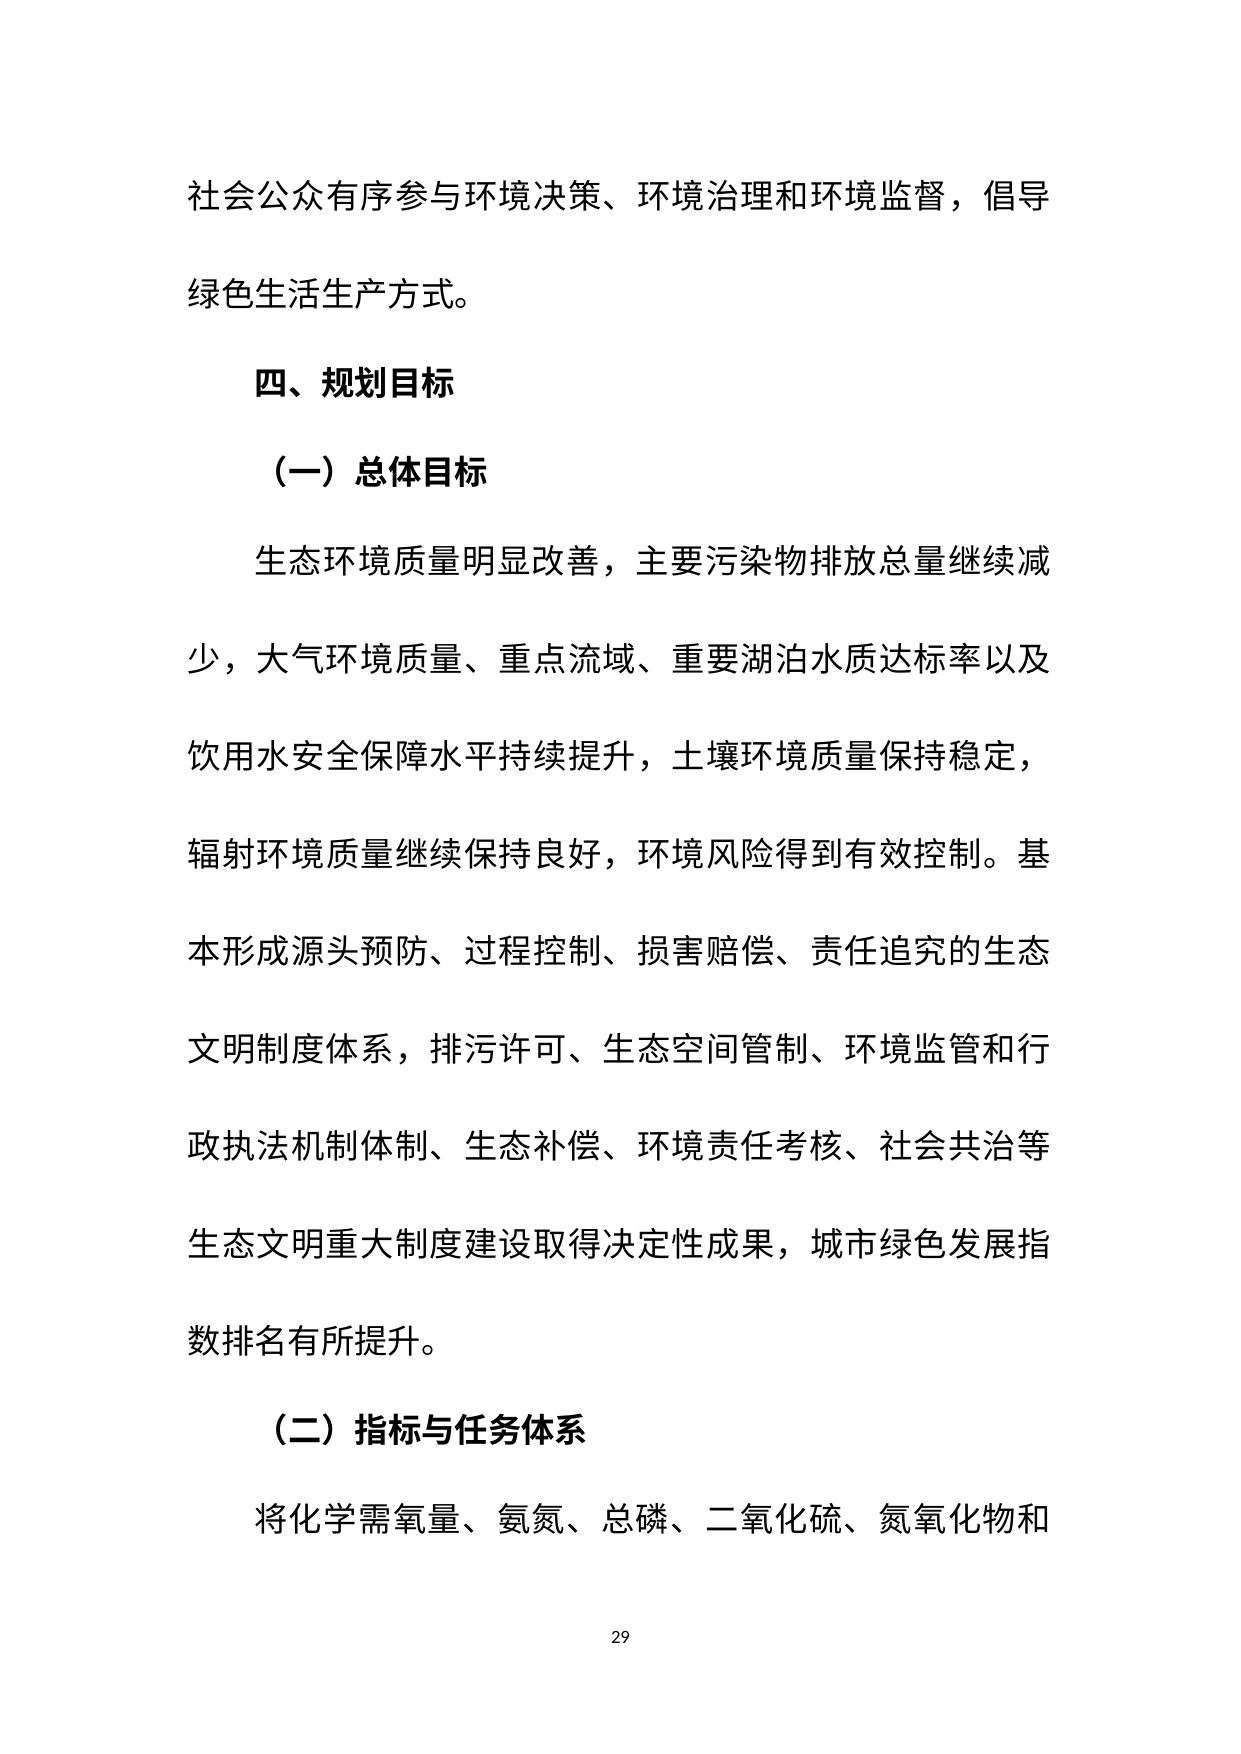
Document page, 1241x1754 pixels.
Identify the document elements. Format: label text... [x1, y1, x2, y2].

text （一）总体目标 [187, 438, 1053, 503]
text 四、规划目标 [187, 348, 1053, 413]
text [187, 1485, 1053, 1550]
text （二）指标与任务体系 [187, 1396, 1053, 1461]
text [187, 162, 1053, 324]
text 生态环境质量明显改善，主要污染物排放总量继续减少，大气环境质量、重点流域、重要湖泊水质达标率以及饮用水安全保障水平持续提升，土壤环境质量保持稳定，辐射环境质量继续保持良好，环境风险得到有效控制。基本形成源头预防、过程控制、损害赔偿、责任追究的生态文明制度体系，排污许可、生态空间管制、环境监管和行政执法机制体制、生态补偿、环境责任考核、社会共治等生态文明重大制度建设取得决定性成果，城市绿色发展指数排名有所提升。 [187, 527, 1053, 1372]
